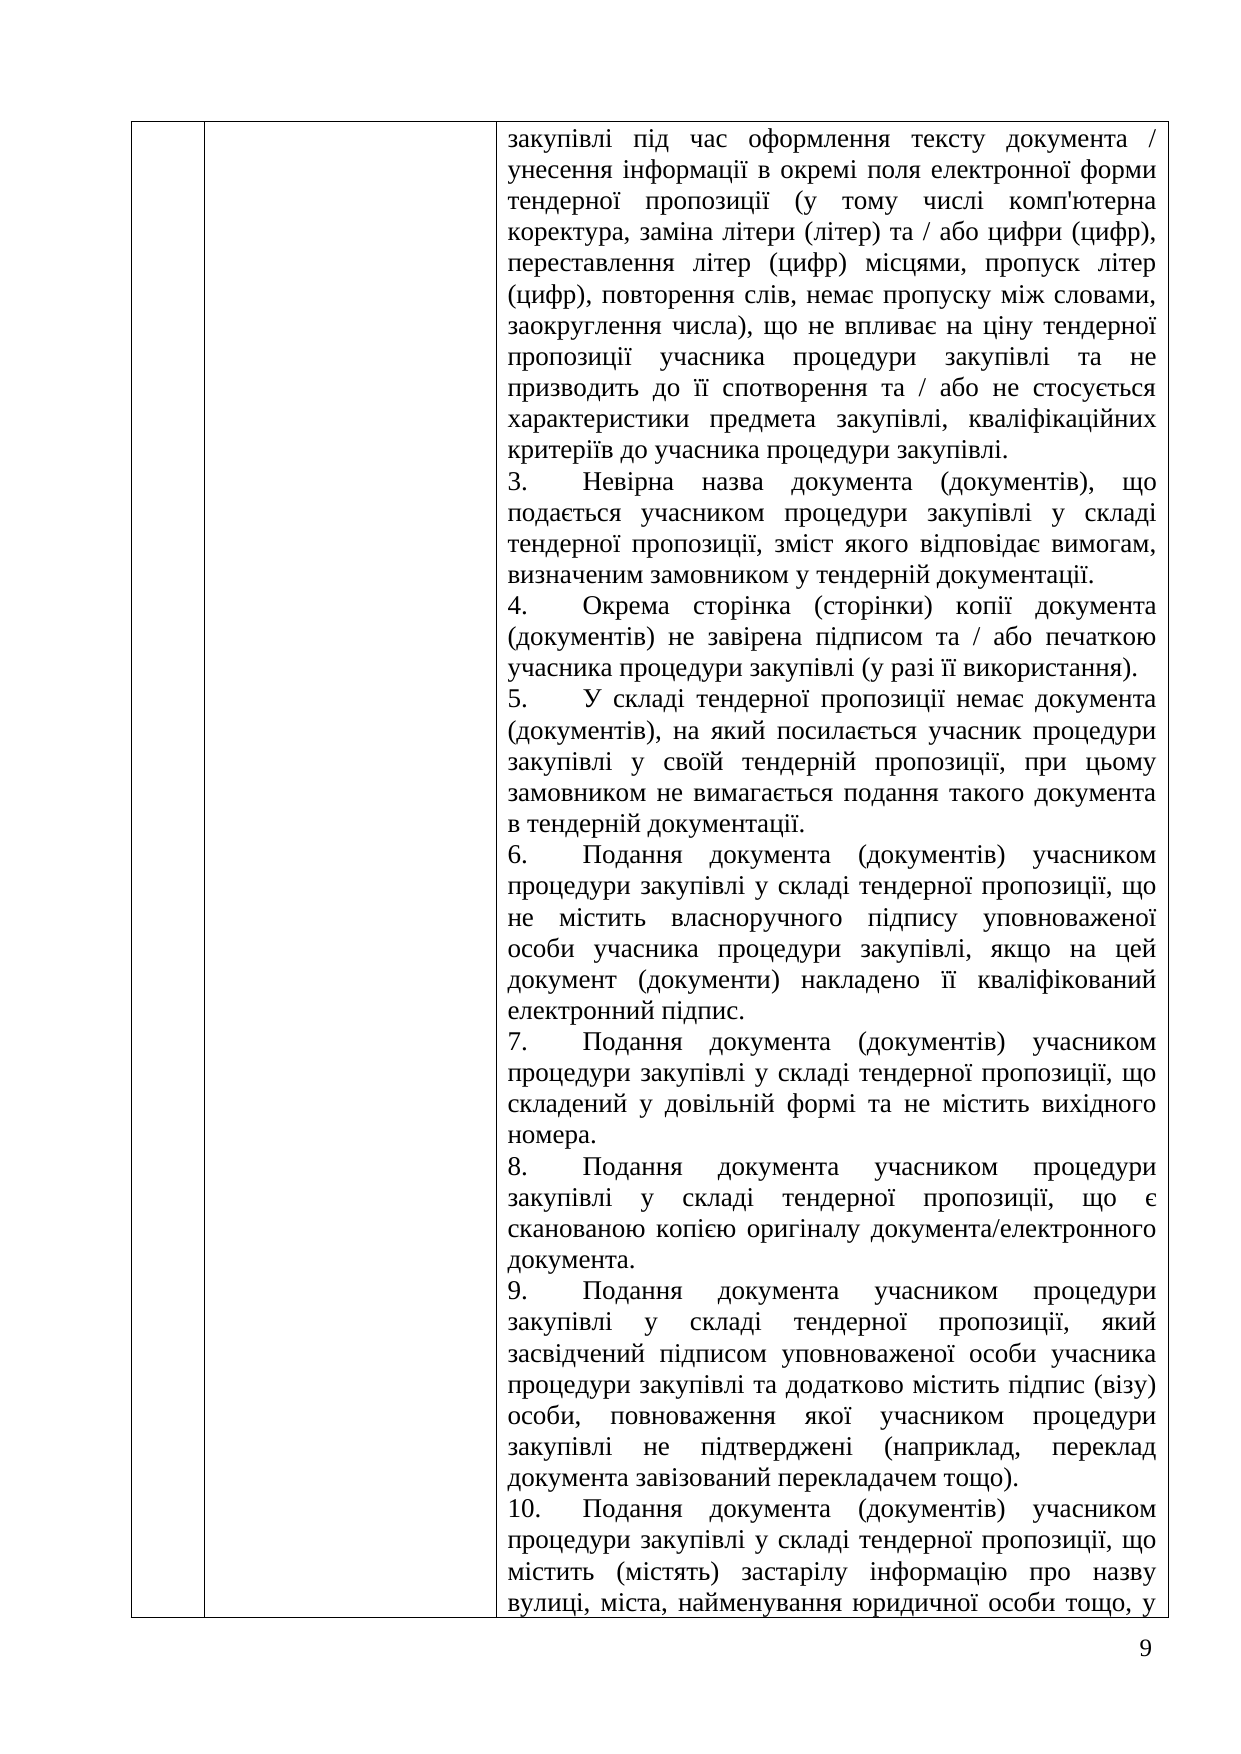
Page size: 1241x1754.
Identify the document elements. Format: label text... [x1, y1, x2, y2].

table_cell 1 [132, 122, 204, 1617]
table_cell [497, 122, 1168, 1617]
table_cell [205, 122, 496, 1617]
